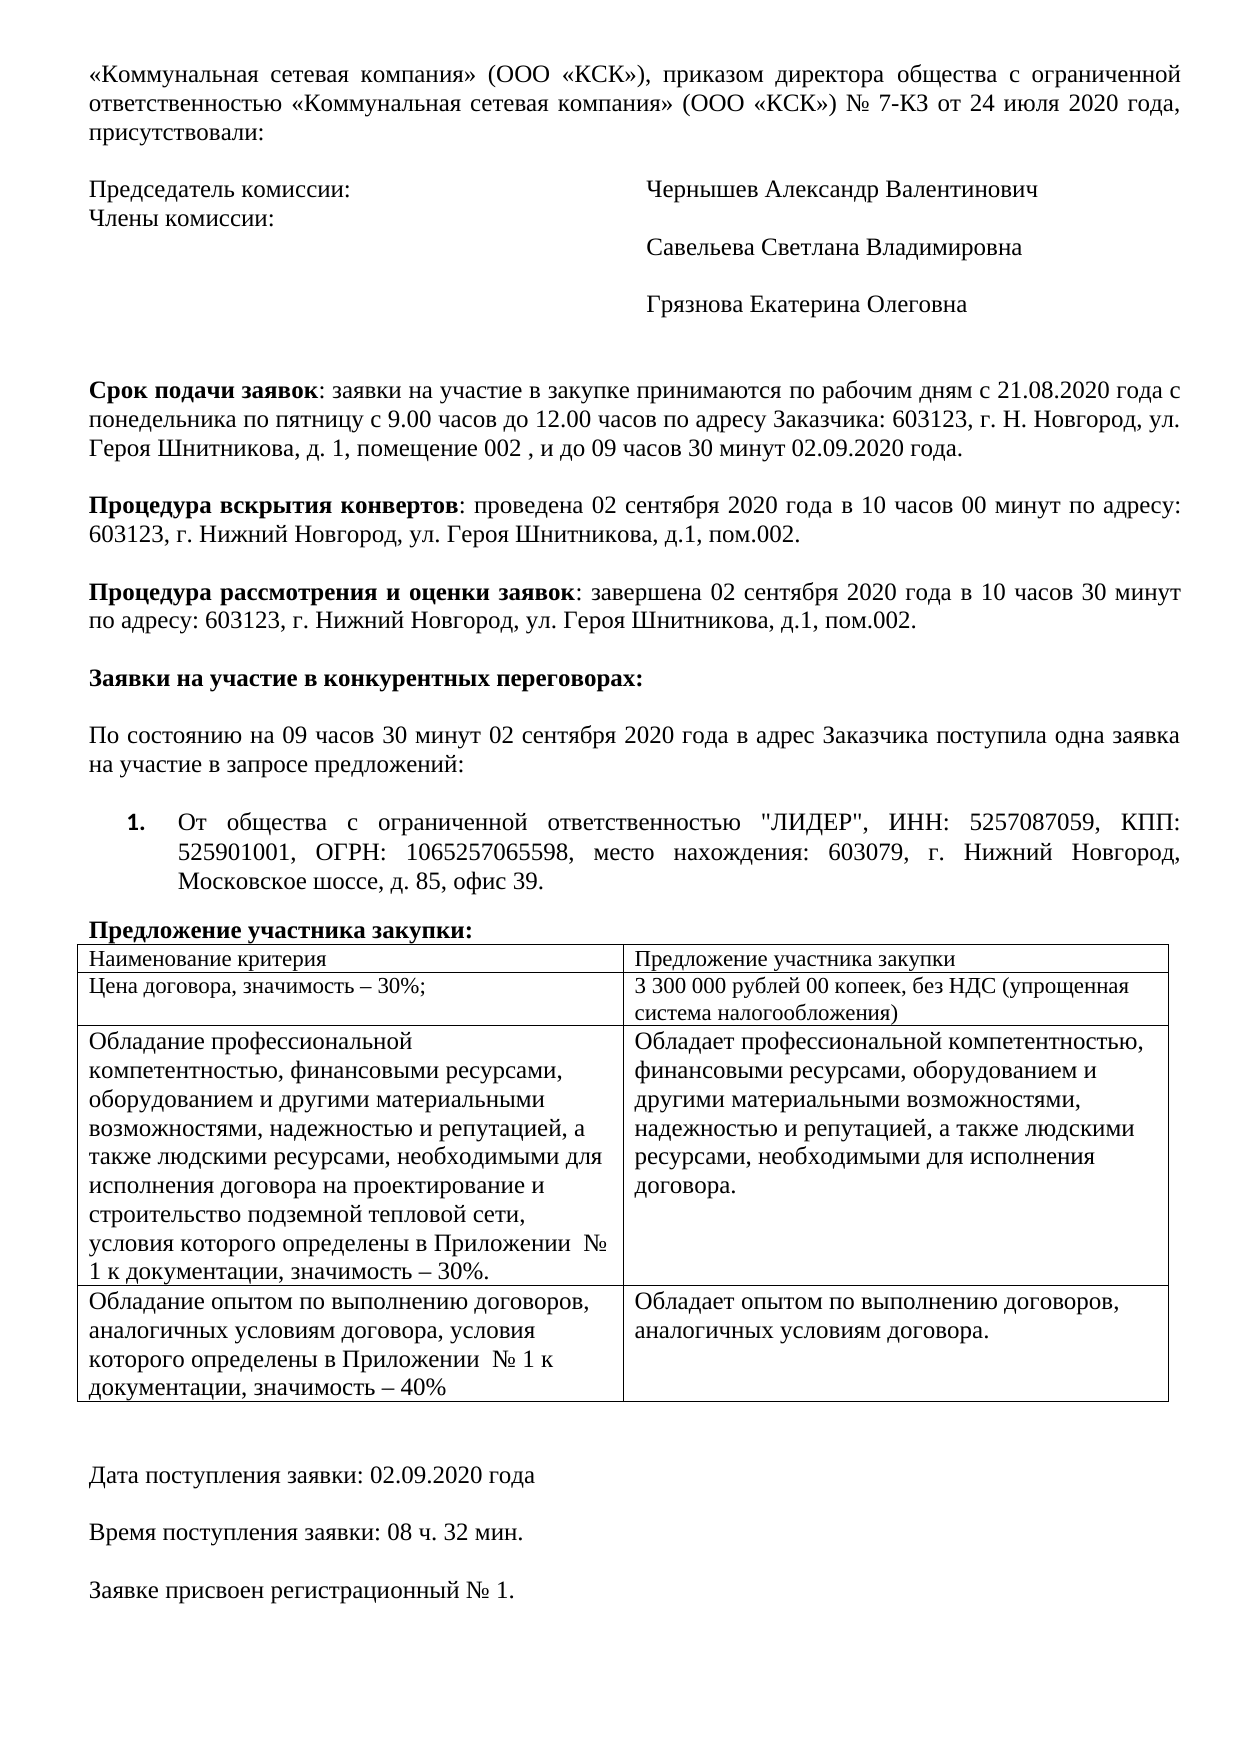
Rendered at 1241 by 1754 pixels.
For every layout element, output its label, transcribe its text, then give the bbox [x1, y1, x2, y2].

text По состоянию на 09 часов 30 минут 02 сентября 2020 года в адрес Заказчика поступила одна заявка на участие в запросе предложений: [89, 720, 1181, 778]
table_cell Обладание опытом по выполнению договоров, аналогичных условиям договора, условия которого определены в Приложении № 1 к документации, значимость – 40% [78, 1286, 623, 1401]
table_header Наименование критерия [78, 945, 623, 972]
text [89, 59, 1181, 145]
text Срок подачи заявок: заявки на участие в закупке принимаются по рабочим дням с 21.08.2020 года с понедельника по пятницу с 9.00 часов до 12.00 часов по адресу Заказчика: 603123, г. Н. Новгород, ул. Героя Шнитникова, д. 1, помещение 002 , и до 09 часов 30 минут 02.09.2020 года. [89, 375, 1181, 462]
table_header Предложение участника закупки [624, 945, 1168, 972]
text Предложение участника закупки: [89, 915, 1181, 944]
text Процедура рассмотрения и оценки заявок: завершена 02 сентября 2020 года в 10 часов 30 минут по адресу: 603123, г. Нижний Новгород, ул. Героя Шнитникова, д.1, пом.002. [89, 577, 1181, 634]
table_cell 3 300 000 рублей 00 копеек, без НДС (упрощенная система налогообложения) [624, 973, 1168, 1025]
text Заявке присвоен регистрационный № 1. [89, 1575, 1181, 1603]
table_cell Обладает опытом по выполнению договоров, аналогичных условиям договора. [624, 1286, 1168, 1401]
text Заявки на участие в конкурентных переговорах: [89, 663, 1181, 692]
table_cell Цена договора, значимость – 30%; [78, 973, 623, 1025]
table_header Чернышев Александр Валентинович Савельева Светлана Владимировна Грязнова Екатерина Олеговна [635, 145, 1192, 375]
table_cell Обладает профессиональной компетентностью, финансовыми ресурсами, оборудованием и другими материальными возможностями, надежностью и репутацией, а также людскими ресурсами, необходимыми для исполнения договора. [624, 1026, 1168, 1285]
text Время поступления заявки: 08 ч. 32 мин. [89, 1517, 1181, 1546]
list От общества с ограниченной ответственностью "ЛИДЕР", ИНН: 5257087059, КПП: 525901001, ОГРН: 1065257065598, место нахождения: 603079, г. Нижний Новгород, Московское шоссе, д. 85, офис 39. [126, 807, 1181, 894]
table_header Председатель комиссии: Члены комиссии: [78, 145, 635, 375]
table_cell Обладание профессиональной компетентностью, финансовыми ресурсами, оборудованием и другими материальными возможностями, надежностью и репутацией, а также людскими ресурсами, необходимыми для исполнения договора на проектирование и строительство подземной тепловой сети, условия которого определены в Приложении № 1 к документации, значимость – 30%. [78, 1026, 623, 1285]
text Дата поступления заявки: 02.09.2020 года [89, 1460, 1181, 1488]
text Процедура вскрытия конвертов: проведена 02 сентября 2020 года в 10 часов 00 минут по адресу: 603123, г. Нижний Новгород, ул. Героя Шнитникова, д.1, пом.002. [89, 490, 1181, 548]
